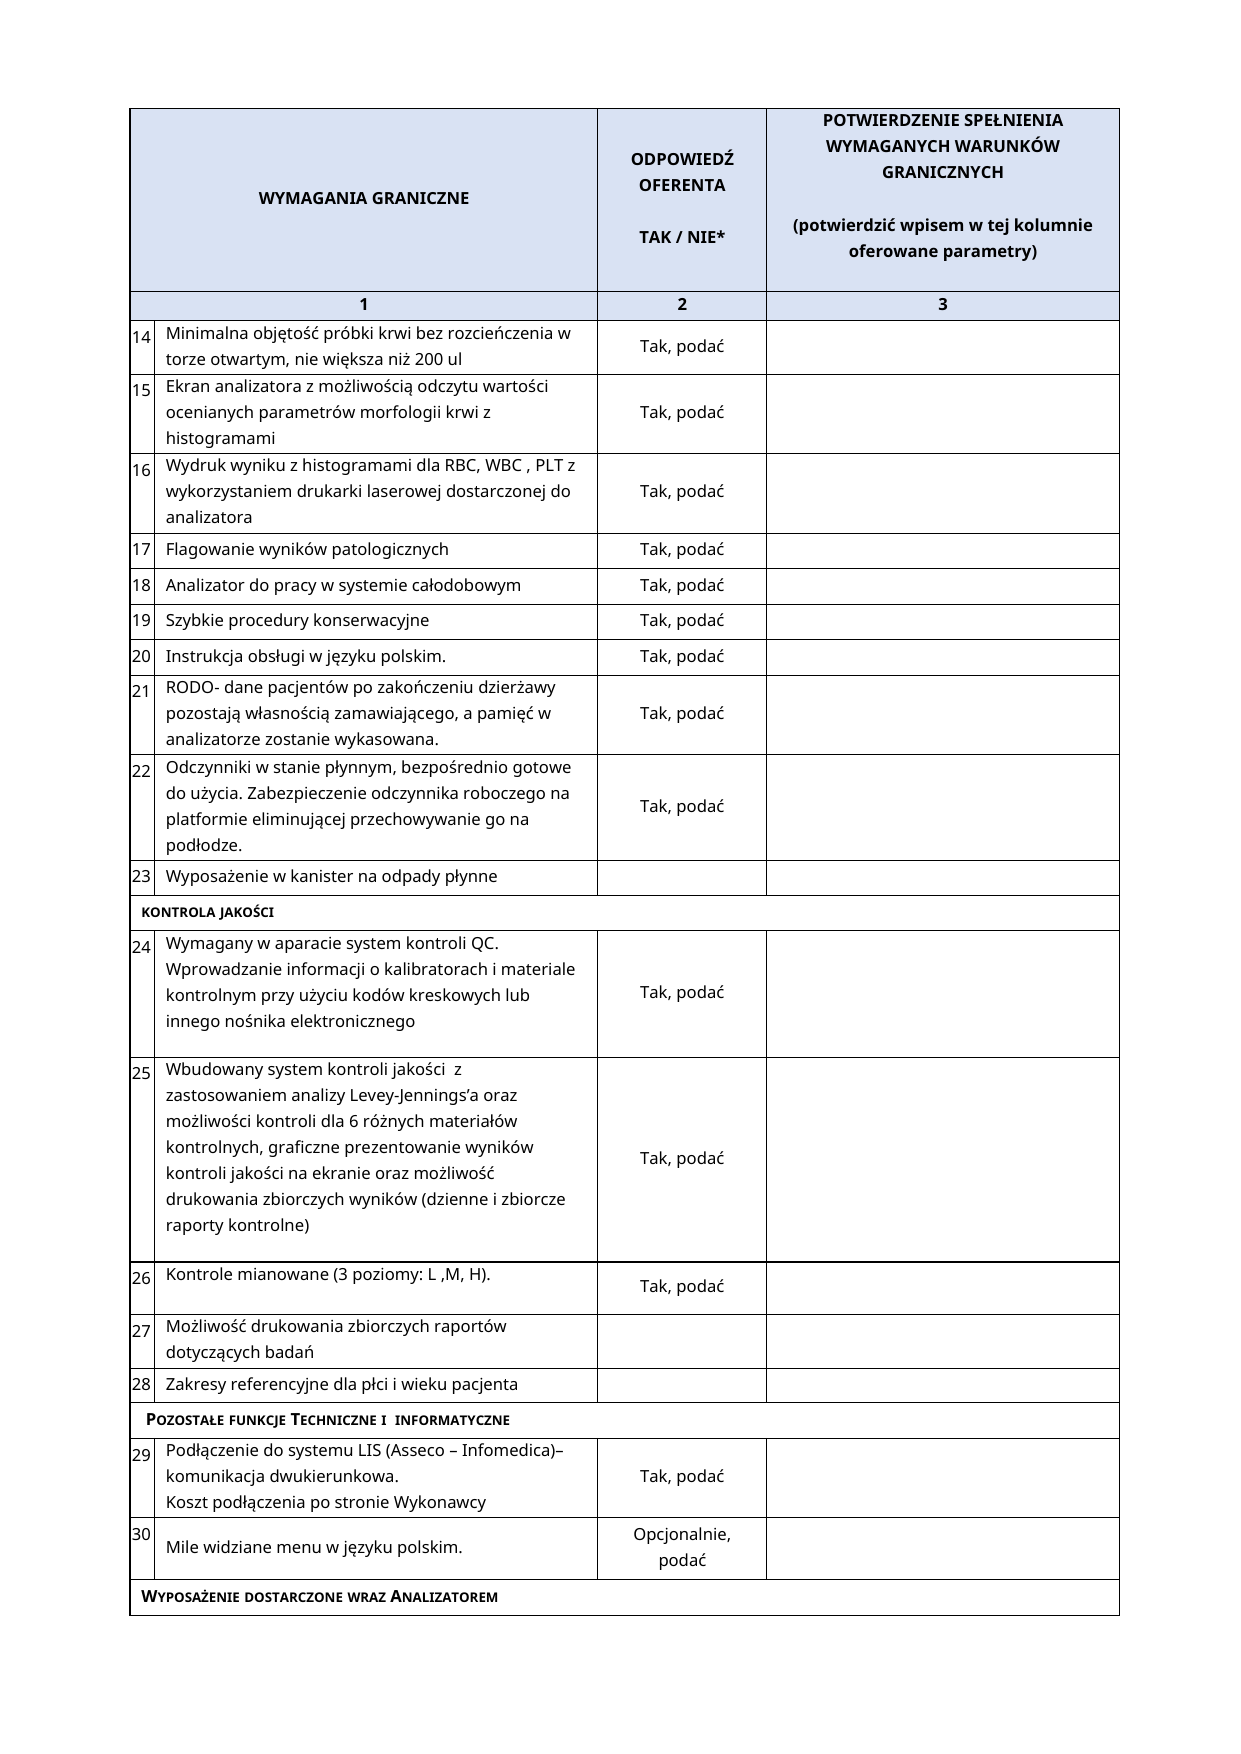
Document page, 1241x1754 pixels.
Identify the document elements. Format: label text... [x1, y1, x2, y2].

table_cell Opcjonalnie, podać [598, 1518, 766, 1579]
table_cell Kontrole mianowane (3 poziomy: L ,M, H). [155, 1263, 597, 1314]
table_cell [131, 454, 154, 532]
table_cell [767, 534, 1119, 568]
table_cell [767, 640, 1119, 675]
table_cell [131, 375, 154, 453]
table_cell Analizator do pracy w systemie całodobowym [155, 569, 597, 604]
table_cell Pozostałe funkcje Techniczne i informatyczne [131, 1403, 1119, 1438]
table_cell [767, 605, 1119, 639]
table_cell [131, 861, 154, 894]
table_cell [131, 1518, 154, 1579]
table_cell Odczynniki w stanie płynnym, bezpośrednio gotowe do użycia. Zabezpieczenie odczynnika roboczego na platformie eliminującej przechowywanie go na podłodze. [155, 755, 597, 860]
table_cell [131, 755, 154, 860]
table_cell Możliwość drukowania zbiorczych raportów dotyczących badań [155, 1315, 597, 1367]
table_cell [131, 1263, 154, 1314]
table_cell [767, 375, 1119, 453]
table_cell Tak, podać [598, 454, 766, 532]
table_cell [131, 605, 154, 639]
table_header ODPOWIEDŹ OFERENTA TAK / NIE* [598, 109, 766, 291]
table_cell Tak, podać [598, 1439, 766, 1517]
table_cell Tak, podać [598, 375, 766, 453]
table_cell [131, 1439, 154, 1517]
table_cell [131, 676, 154, 754]
table_cell [131, 1058, 154, 1261]
table_cell [767, 1518, 1119, 1579]
table_cell [767, 931, 1119, 1057]
table_cell 2 [598, 292, 766, 320]
table_header POTWIERDZENIE SPEŁNIENIA WYMAGANYCH WARUNKÓW GRANICZNYCH (potwierdzić wpisem w tej kolumnie oferowane parametry) [767, 109, 1119, 291]
table_cell [767, 676, 1119, 754]
table_cell [131, 1369, 154, 1402]
table_cell Tak, podać [598, 755, 766, 860]
table_cell [131, 640, 154, 675]
table_cell Tak, podać [598, 1058, 766, 1261]
table_cell [131, 1315, 154, 1367]
table_cell [767, 1315, 1119, 1367]
table_cell 3 [767, 292, 1119, 320]
table_cell [767, 1369, 1119, 1402]
table_cell Wyposażenie w kanister na odpady płynne [155, 861, 597, 894]
table_cell [131, 569, 154, 604]
table_cell [131, 321, 154, 374]
table_cell Szybkie procedury konserwacyjne [155, 605, 597, 639]
table_cell Tak, podać [598, 1263, 766, 1314]
table_cell [767, 454, 1119, 532]
table_cell Wyposażenie dostarczone wraz Analizatorem [131, 1580, 1119, 1614]
table_cell Ekran analizatora z możliwością odczytu wartości ocenianych parametrów morfologii krwi z histogramami [155, 375, 597, 453]
table_cell Zakresy referencyjne dla płci i wieku pacjenta [155, 1369, 597, 1402]
table_cell RODO- dane pacjentów po zakończeniu dzierżawy pozostają własnością zamawiającego, a pamięć w analizatorze zostanie wykasowana. [155, 676, 597, 754]
table_cell Tak, podać [598, 605, 766, 639]
table_cell [131, 931, 154, 1057]
table_header WYMAGANIA GRANICZNE [131, 109, 597, 291]
table_cell Mile widziane menu w języku polskim. [155, 1518, 597, 1579]
table_cell Tak, podać [598, 931, 766, 1057]
table_cell Tak, podać [598, 569, 766, 604]
table_cell [131, 534, 154, 568]
table_cell [767, 1439, 1119, 1517]
table_cell [767, 1058, 1119, 1261]
table_cell Wbudowany system kontroli jakości z zastosowaniem analizy Levey-Jennings’a oraz możliwości kontroli dla 6 różnych materiałów kontrolnych, graficzne prezentowanie wyników kontroli jakości na ekranie oraz możliwość drukowania zbiorczych wyników (dzienne i zbiorcze raporty kontrolne) [155, 1058, 597, 1261]
table_cell Flagowanie wyników patologicznych [155, 534, 597, 568]
table_cell Minimalna objętość próbki krwi bez rozcieńczenia w torze otwartym, nie większa niż 200 ul [155, 321, 597, 374]
table_cell [598, 1315, 766, 1367]
table_cell [767, 569, 1119, 604]
table_cell [767, 755, 1119, 860]
table_cell Wydruk wyniku z histogramami dla RBC, WBC , PLT z wykorzystaniem drukarki laserowej dostarczonej do analizatora [155, 454, 597, 532]
table_cell Tak, podać [598, 321, 766, 374]
table_cell Wymagany w aparacie system kontroli QC. Wprowadzanie informacji o kalibratorach i materiale kontrolnym przy użyciu kodów kreskowych lub innego nośnika elektronicznego [155, 931, 597, 1057]
table_cell 1 [131, 292, 597, 320]
table_cell Tak, podać [598, 534, 766, 568]
table_cell Tak, podać [598, 640, 766, 675]
table_cell [598, 861, 766, 894]
table_cell Tak, podać [598, 676, 766, 754]
table_cell Podłączenie do systemu LIS (Asseco – Infomedica)– komunikacja dwukierunkowa. Koszt podłączenia po stronie Wykonawcy [155, 1439, 597, 1517]
table_cell [767, 861, 1119, 894]
table_cell kontrola jakości [131, 896, 1119, 930]
table_cell [767, 321, 1119, 374]
table_cell [767, 1263, 1119, 1314]
table_cell [598, 1369, 766, 1402]
table_cell Instrukcja obsługi w języku polskim. [155, 640, 597, 675]
